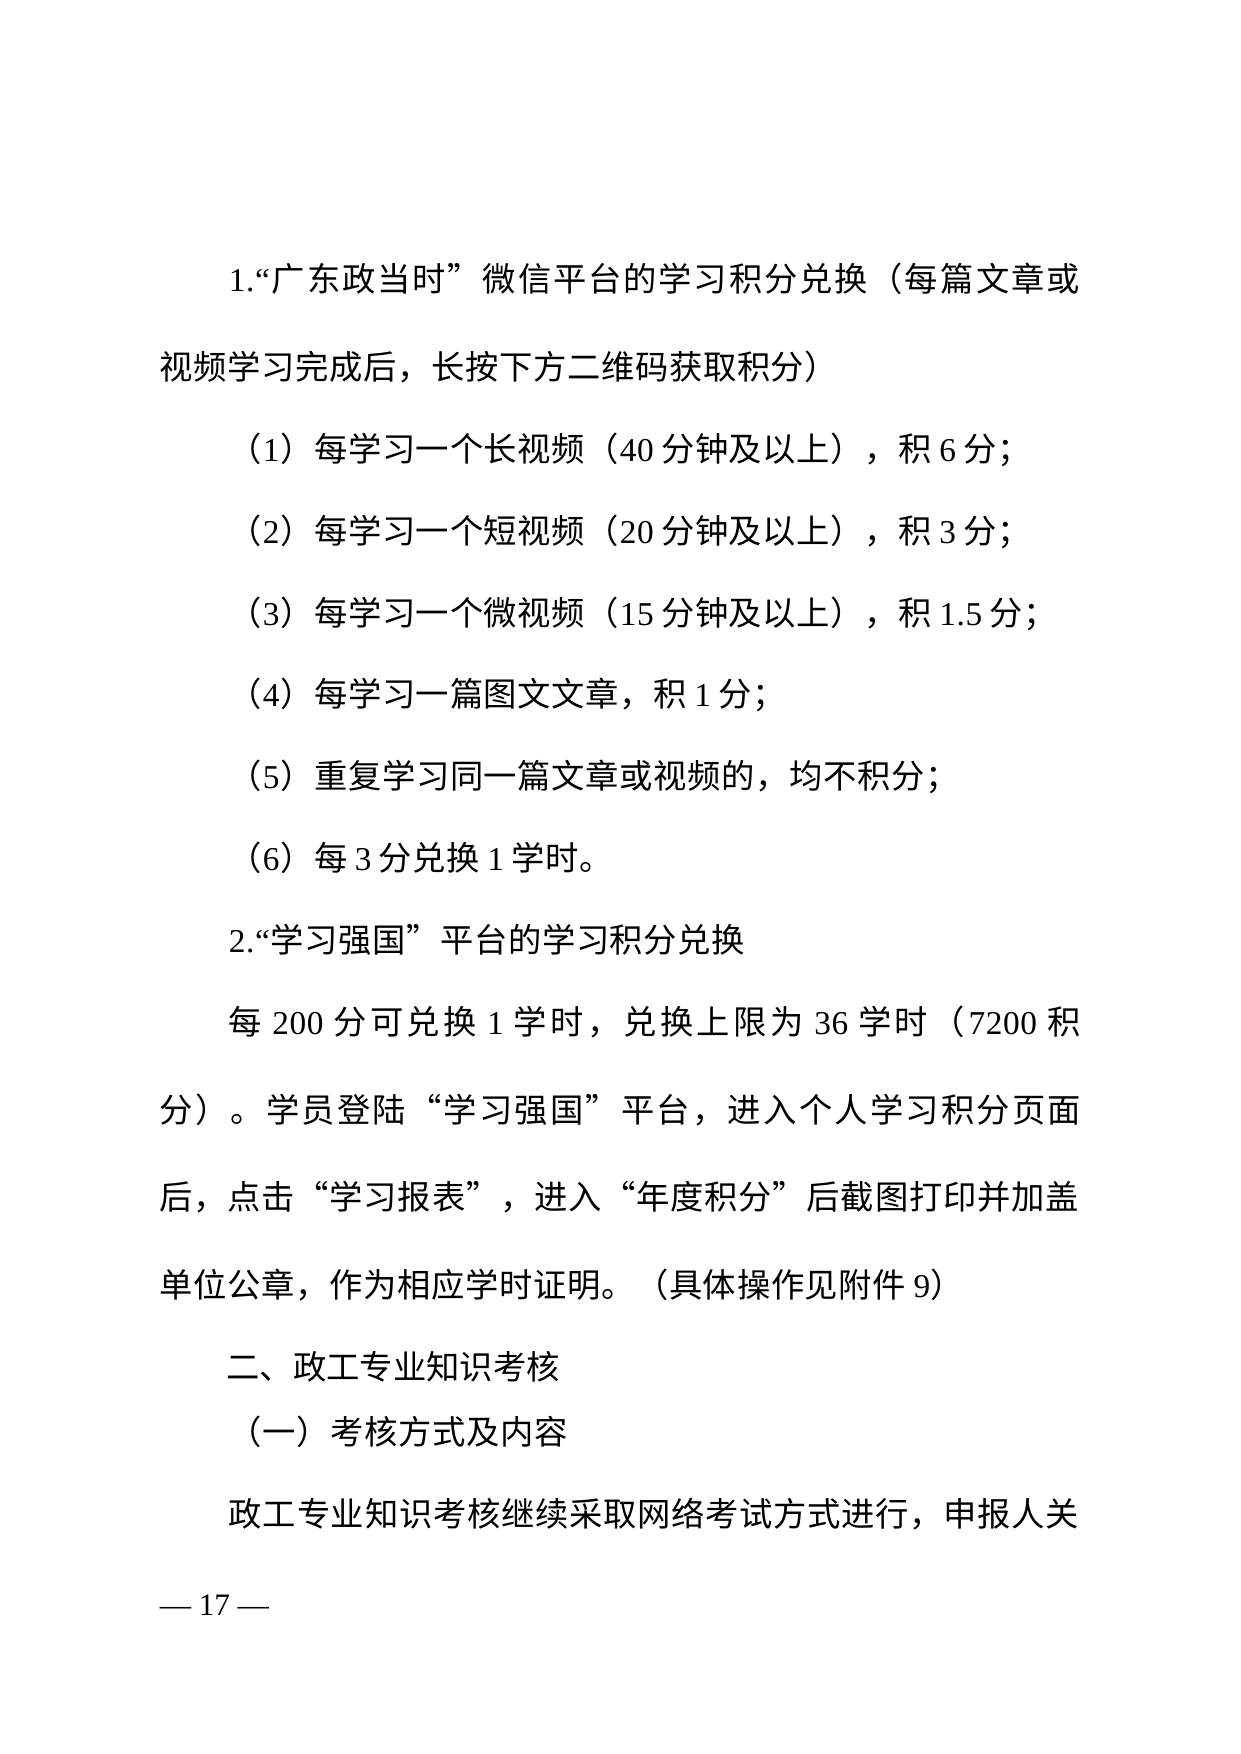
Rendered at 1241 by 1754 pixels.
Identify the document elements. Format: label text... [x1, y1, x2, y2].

text 二、政工专业知识考核 [159, 1332, 1081, 1397]
text （5）重复学习同一篇文章或视频的，均不积分； [159, 742, 1081, 807]
text （一）考核方式及内容 [159, 1397, 1081, 1462]
text （3）每学习一个微视频（15分钟及以上），积1.5分； [159, 578, 1081, 643]
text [159, 1479, 1081, 1544]
text （6）每3分兑换1学时。 [159, 824, 1081, 889]
text 2.“学习强国”平台的学习积分兑换 [159, 906, 1081, 971]
text （1）每学习一个长视频（40分钟及以上），积6分； [159, 414, 1081, 479]
text 1.“广东政当时”微信平台的学习积分兑换（每篇文章或视频学习完成后，长按下方二维码获取积分） [159, 245, 1081, 397]
text （4）每学习一篇图文文章，积1分； [159, 660, 1081, 725]
text （2）每学习一个短视频（20分钟及以上），积3分； [159, 496, 1081, 561]
text 每200分可兑换1学时，兑换上限为36学时（7200积分）。学员登陆“学习强国”平台，进入个人学习积分页面后，点击“学习报表”，进入“年度积分”后截图打印并加盖单位公章，作为相应学时证明。（具体操作见附件9） [159, 987, 1081, 1316]
